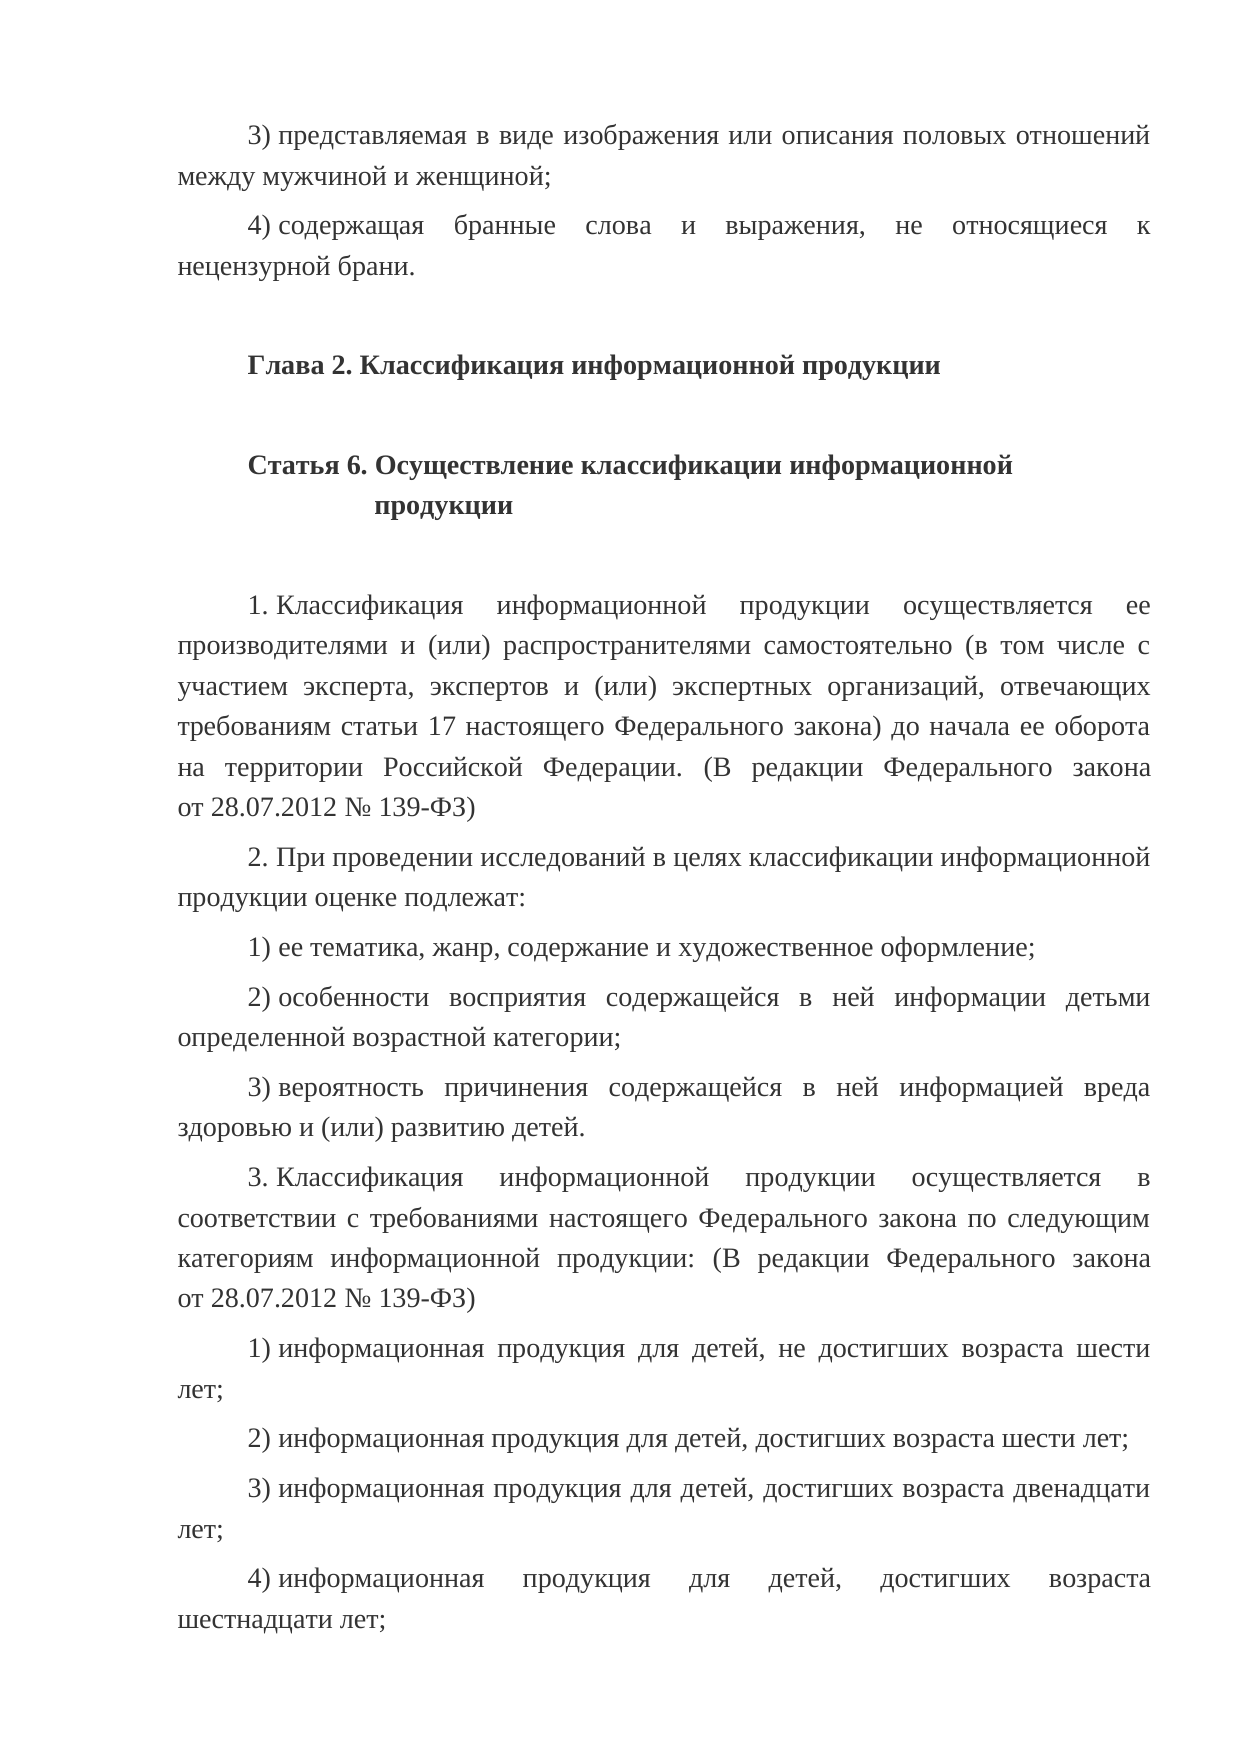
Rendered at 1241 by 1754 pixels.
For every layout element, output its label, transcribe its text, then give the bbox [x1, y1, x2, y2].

text 1) ее тематика, жанр, содержание и художественное оформление; [177, 930, 1152, 962]
text 2) информационная продукция для детей, достигших возраста шести лет; [177, 1421, 1152, 1454]
text 2) особенности восприятия содержащейся в ней информации детьми определенной возрастной категории; [177, 980, 1152, 1053]
text Статья 6. Осуществление классификации информационной продукции [247, 448, 1152, 521]
text 2. При проведении исследований в целях классификации информационной продукции оценке подлежат: [177, 840, 1152, 913]
text 3) вероятность причинения содержащейся в ней информацией вреда здоровью и (или) развитию детей. [177, 1070, 1152, 1143]
text 3) информационная продукция для детей, достигших возраста двенадцати лет; [177, 1471, 1152, 1544]
text 1) информационная продукция для детей, не достигших возраста шести лет; [177, 1331, 1152, 1404]
text 1. Классификация информационной продукции осуществляется ее производителями и (или) распространителями самостоятельно (в том числе с участием эксперта, экспертов и (или) экспертных организаций, отвечающих требованиям статьи 17 настоящего Федерального закона) до начала ее оборота на территории Российской Федерации. (В редакции Федерального закона от 28.07.2012 № 139-ФЗ) [177, 588, 1152, 822]
text 4) содержащая бранные слова и выражения, не относящиеся к нецензурной брани. [177, 208, 1152, 281]
text Глава 2. Классификация информационной продукции [247, 348, 1152, 381]
text 4) информационная продукция для детей, достигших возраста шестнадцати лет; [177, 1561, 1152, 1634]
text 3) представляемая в виде изображения или описания половых отношений между мужчиной и женщиной; [177, 118, 1152, 191]
text 3. Классификация информационной продукции осуществляется в соответствии с требованиями настоящего Федерального закона по следующим категориям информационной продукции: (В редакции Федерального закона от 28.07.2012 № 139-ФЗ) [177, 1160, 1152, 1314]
